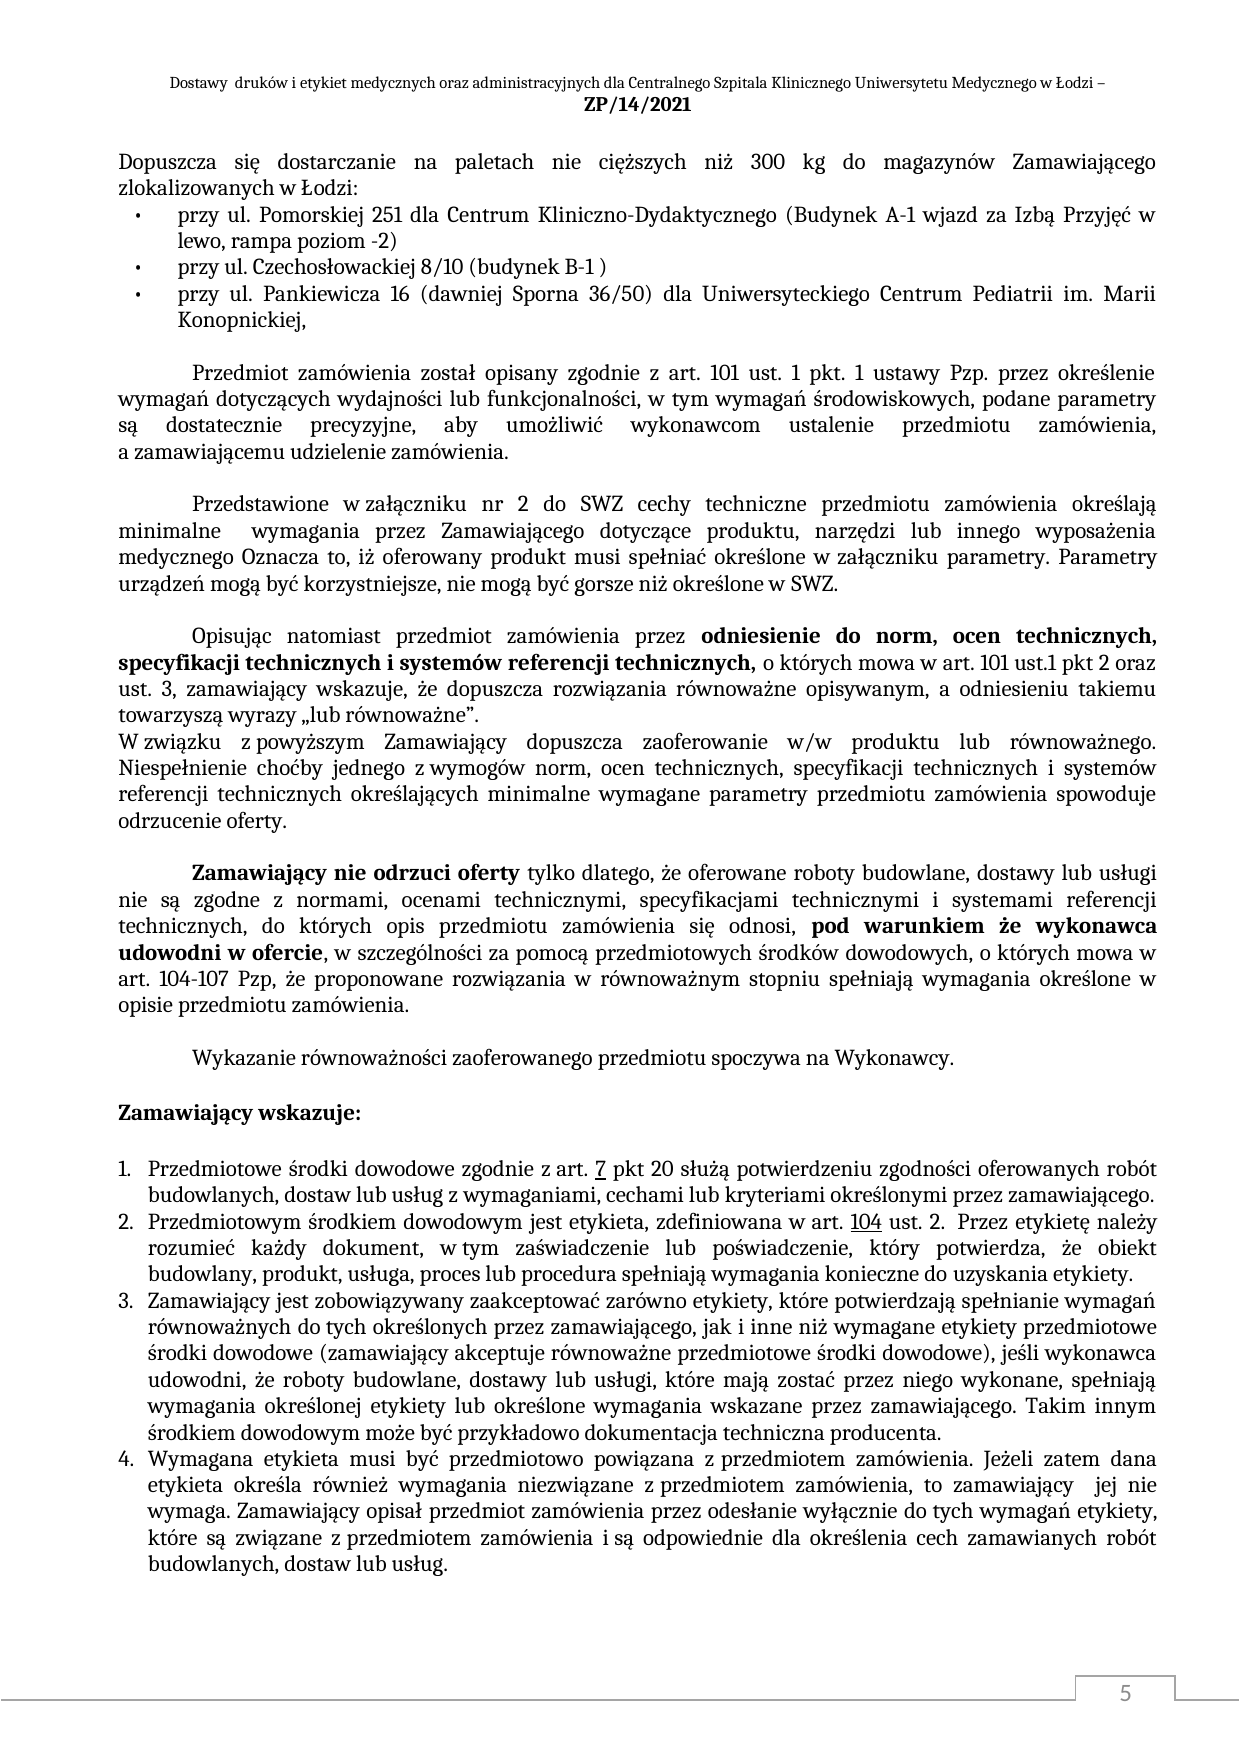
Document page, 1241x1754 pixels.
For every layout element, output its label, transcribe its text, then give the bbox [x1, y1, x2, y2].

text Przedmiot zamówienia został opisany zgodnie z art. 101 ust. 1 pkt. 1 ustawy Pzp. przez określenie wymagań dotyczących wydajności lub funkcjonalności, w tym wymagań środowiskowych, podane parametry są dostatecznie precyzyjne, aby umożliwić wykonawcom ustalenie przedmiotu zamówienia, a zamawiającemu udzielenie zamówienia. [118, 359, 1157, 465]
text Zamawiający wskazuje: [118, 1100, 1157, 1127]
text Zamawiający nie odrzuci oferty tylko dlatego, że oferowane roboty budowlane, dostawy lub usługi nie są zgodne z normami, ocenami technicznymi, specyfikacjami technicznymi i systemami referencji technicznych, do których opis przedmiotu zamówienia się odnosi, pod warunkiem że wykonawca udowodni w ofercie, w szczególności za pomocą przedmiotowych środków dowodowych, o których mowa w art. 104-107 Pzp, że proponowane rozwiązania w równoważnym stopniu spełniają wymagania określone w opisie przedmiotu zamówienia. [118, 860, 1157, 1018]
list Zamawiający jest zobowiązywany zaakceptować zarówno etykiety, które potwierdzają spełnianie wymagań równoważnych do tych określonych przez zamawiającego, jak i inne niż wymagane etykiety przedmiotowe środki dowodowe (zamawiający akceptuje równoważne przedmiotowe środki dowodowe), jeśli wykonawca udowodni, że roboty budowlane, dostawy lub usługi, które mają zostać przez niego wykonane, spełniają wymagania określonej etykiety lub określone wymagania wskazane przez zamawiającego. Takim innym środkiem dowodowym może być przykładowo dokumentacja techniczna producenta. [118, 1287, 1157, 1446]
list Wymagana etykieta musi być przedmiotowo powiązana z przedmiotem zamówienia. Jeżeli zatem dana etykieta określa również wymagania niezwiązane z przedmiotem zamówienia, to zamawiający jej nie wymaga. Zamawiający opisał przedmiot zamówienia przez odesłanie wyłącznie do tych wymagań etykiety, które są związane z przedmiotem zamówienia i są odpowiednie dla określenia cech zamawianych robót budowlanych, dostaw lub usług. [118, 1446, 1157, 1577]
text Wykazanie równoważności zaoferowanego przedmiotu spoczywa na Wykonawcy. [118, 1045, 1157, 1071]
text Przedstawione w załączniku nr 2 do SWZ cechy techniczne przedmiotu zamówienia określają minimalne wymagania przez Zamawiającego dotyczące produktu, narzędzi lub innego wyposażenia medycznego Oznacza to, iż oferowany produkt musi spełniać określone w załączniku parametry. Parametry urządzeń mogą być korzystniejsze, nie mogą być gorsze niż określone w SWZ. [118, 491, 1157, 597]
text Opisując natomiast przedmiot zamówienia przez odniesienie do norm, ocen technicznych, specyfikacji technicznych i systemów referencji technicznych, o których mowa w art. 101 ust.1 pkt 2 oraz ust. 3, zamawiający wskazuje, że dopuszcza rozwiązania równoważne opisywanym, a odniesieniu takiemu towarzyszą wyrazy „lub równoważne”. [118, 623, 1157, 728]
text • przy ul. Pankiewicza 16 (dawniej Sporna 36/50) dla Uniwersyteckiego Centrum Pediatrii im. Marii Konopnickiej, [133, 280, 1157, 333]
text • przy ul. Pomorskiej 251 dla Centrum Kliniczno-Dydaktycznego (Budynek A-1 wjazd za Izbą Przyjęć w lewo, rampa poziom -2) [133, 201, 1157, 254]
text Dopuszcza się dostarczanie na paletach nie cięższych niż 300 kg do magazynów Zamawiającego zlokalizowanych w Łodzi: [118, 149, 1157, 201]
list Przedmiotowym środkiem dowodowym jest etykieta, zdefiniowana w art. 104 ust. 2. Przez etykietę należy rozumieć każdy dokument, w tym zaświadczenie lub poświadczenie, który potwierdza, że obiekt budowlany, produkt, usługa, proces lub procedura spełniają wymagania konieczne do uzyskania etykiety. [118, 1208, 1157, 1287]
text W związku z powyższym Zamawiający dopuszcza zaoferowanie w/w produktu lub równoważnego. Niespełnienie choćby jednego z wymogów norm, ocen technicznych, specyfikacji technicznych i systemów referencji technicznych określających minimalne wymagane parametry przedmiotu zamówienia spowoduje odrzucenie oferty. [118, 728, 1157, 834]
text • przy ul. Czechosłowackiej 8/10 (budynek B-1 ) [133, 254, 1157, 280]
list Przedmiotowe środki dowodowe zgodnie z art. 7 pkt 20 służą potwierdzeniu zgodności oferowanych robót budowlanych, dostaw lub usług z wymaganiami, cechami lub kryteriami określonymi przez zamawiającego. [118, 1156, 1157, 1208]
